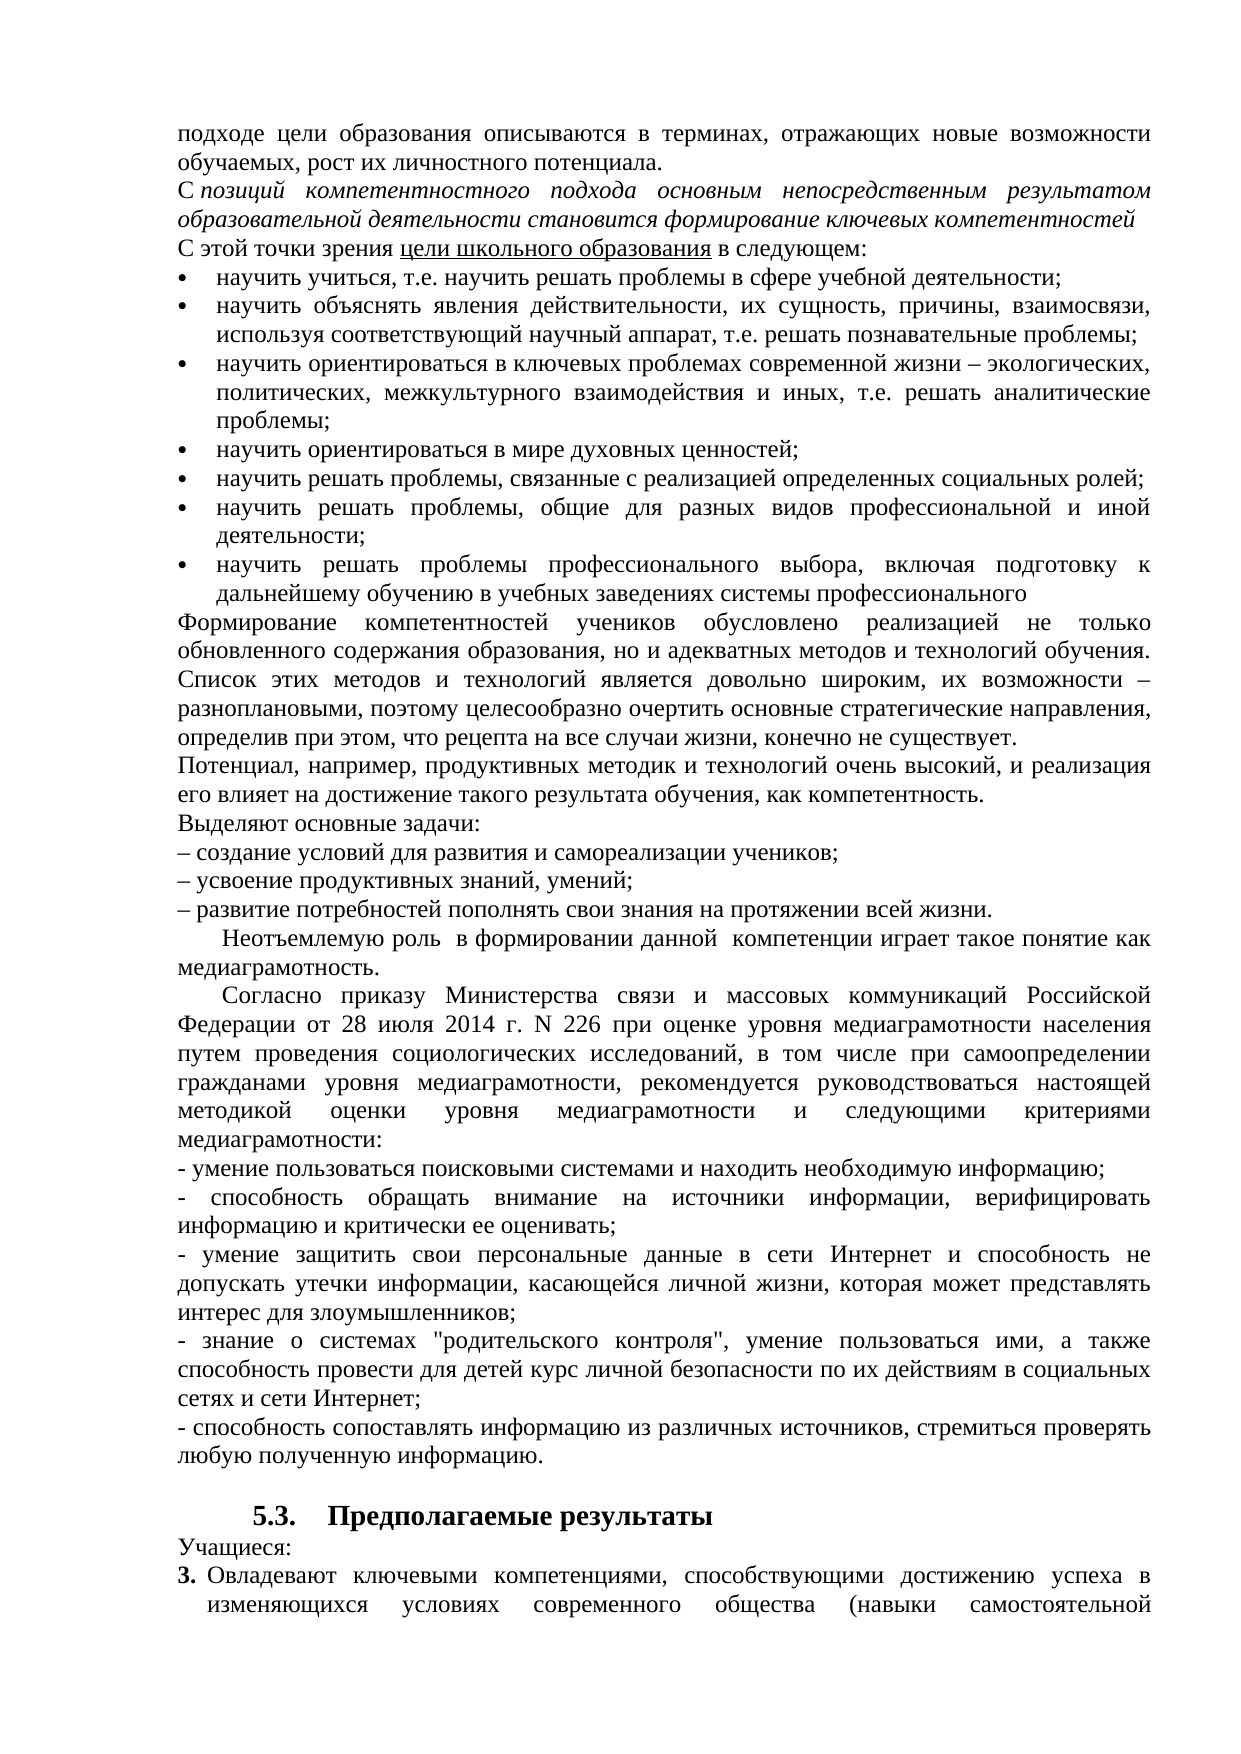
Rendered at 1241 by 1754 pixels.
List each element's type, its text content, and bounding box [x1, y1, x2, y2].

text – развитие потребностей пополнять свои знания на протяжении всей жизни. [177, 894, 1152, 923]
text С этой точки зрения цели школьного образования в следующем: [177, 233, 1152, 262]
list научить решать проблемы профессионального выбора, включая подготовку к дальнейшему обучению в учебных заведениях системы профессионального [179, 549, 1152, 607]
text – усвоение продуктивных знаний, умений; [177, 866, 1152, 894]
text Потенциал, например, продуктивных методик и технологий очень высокий, и реализация его влияет на достижение такого результата обучения, как компетентность. [177, 751, 1152, 808]
text - умение пользоваться поисковыми системами и находить необходимую информацию; [177, 1153, 1152, 1182]
list научить ориентироваться в мире духовных ценностей; [179, 434, 1152, 463]
text Формирование компетентностей учеников обусловлено реализацией не только обновленного содержания образования, но и адекватных методов и технологий обучения. Список этих методов и технологий является довольно широким, их возможности – разноплановыми, поэтому целесообразно очертить основные стратегические направления, определив при этом, что рецепта на все случаи жизни, конечно не существует. [177, 607, 1152, 751]
list научить ориентироваться в ключевых проблемах современной жизни – экологических, политических, межкультурного взаимодействия и иных, т.е. решать аналитические проблемы; [179, 348, 1152, 434]
text – создание условий для развития и самореализации учеников; [177, 837, 1152, 866]
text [177, 118, 1152, 176]
text Учащиеся: [177, 1532, 1152, 1560]
text - способность сопоставлять информацию из различных источников, стремиться проверять любую полученную информацию. [177, 1412, 1152, 1469]
text Неотъемлемую роль в формировании данной компетенции играет такое понятие как медиаграмотность. [177, 923, 1152, 981]
text Согласно приказу Министерства связи и массовых коммуникаций Российской Федерации от 28 июля 2014 г. N 226 при оценке уровня медиаграмотности населения путем проведения социологических исследований, в том числе при самоопределении гражданами уровня медиаграмотности, рекомендуется руководствоваться настоящей методикой оценки уровня медиаграмотности и следующими критериями медиаграмотности: [177, 981, 1152, 1153]
list научить решать проблемы, связанные с реализацией определенных социальных ролей; [179, 463, 1152, 492]
text - умение защитить свои персональные данные в сети Интернет и способность не допускать утечки информации, касающейся личной жизни, которая может представлять интерес для злоумышленников; [177, 1239, 1152, 1326]
text - способность обращать внимание на источники информации, верифицировать информацию и критически ее оценивать; [177, 1182, 1152, 1239]
list научить объяснять явления действительности, их сущность, причины, взаимосвязи, используя соответствующий научный аппарат, т.е. решать познавательные проблемы; [179, 291, 1152, 348]
text Выделяют основные задачи: [177, 808, 1152, 837]
list Предполагаемые результаты [252, 1498, 1152, 1532]
text - знание о системах "родительского контроля", умение пользоваться ими, а также способность провести для детей курс личной безопасности по их действиям в социальных сетях и сети Интернет; [177, 1326, 1152, 1412]
text С позиций компетентностного подхода основным непосредственным результатом образовательной деятельности становится формирование ключевых компетентностей [177, 176, 1152, 233]
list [177, 1560, 1152, 1618]
list научить учиться, т.е. научить решать проблемы в сфере учебной деятельности; [179, 262, 1152, 291]
list научить решать проблемы, общие для разных видов профессиональной и иной деятельности; [179, 492, 1152, 549]
